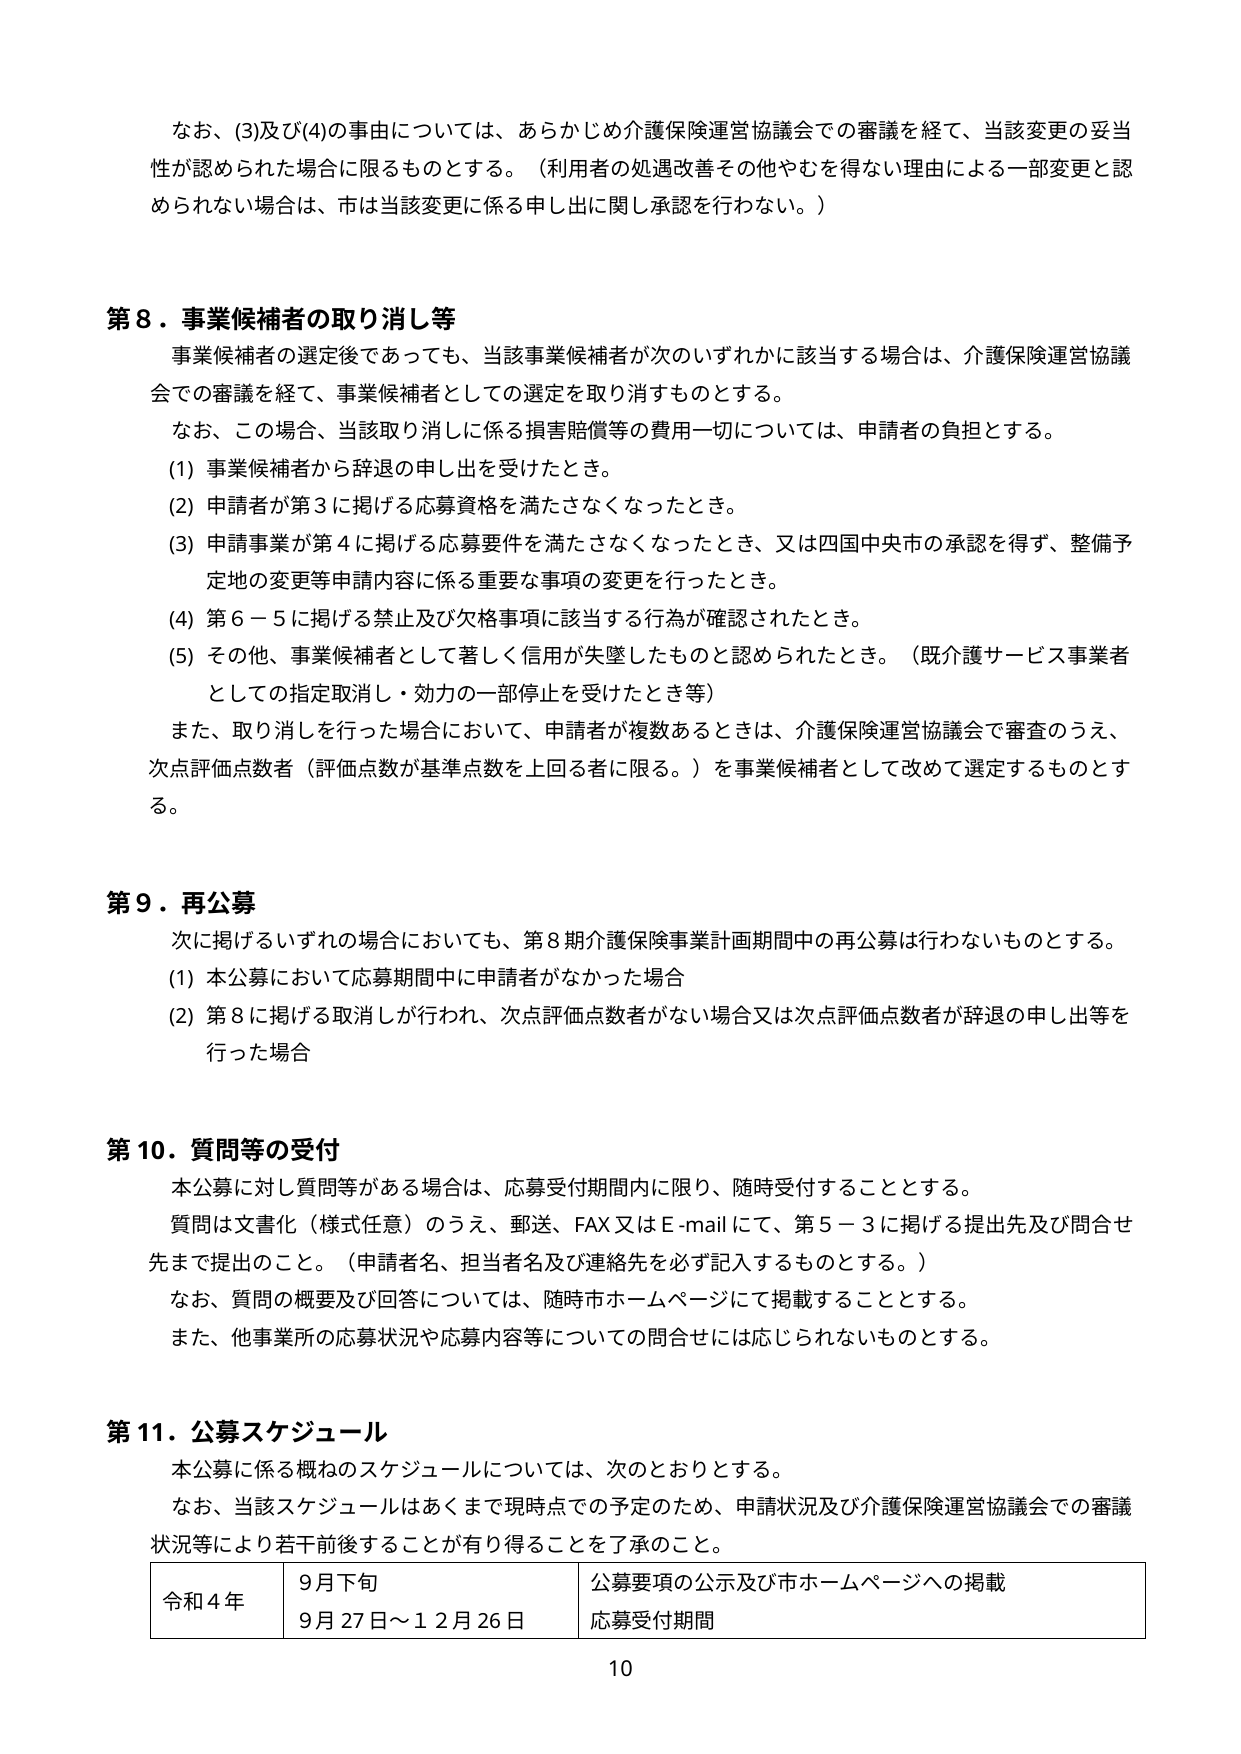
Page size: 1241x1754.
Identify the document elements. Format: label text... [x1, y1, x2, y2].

list 申請事業が第４に掲げる応募要件を満たさなくなったとき、又は四国中央市の承認を得ず、整備予定地の変更等申請内容に係る重要な事項の変更を行ったとき。 [169, 523, 1134, 598]
text 次に掲げるいずれの場合においても、第８期介護保険事業計画期間中の再公募は行わないものとする。 [106, 921, 1134, 958]
text 第10．質問等の受付 [106, 1130, 1134, 1168]
text 事業候補者の選定後であっても、当該事業候補者が次のいずれかに該当する場合は、介護保険運営協議会での審議を経て、事業候補者としての選定を取り消すものとする。 [106, 336, 1134, 411]
text なお、当該スケジュールはあくまで現時点での予定のため、申請状況及び介護保険運営協議会での審議状況等により若干前後することが有り得ることを了承のこと。 [150, 1487, 1134, 1562]
list 事業候補者から辞退の申し出を受けたとき。 [169, 448, 1134, 486]
text 第９．再公募 [106, 883, 1134, 921]
text 第８．事業候補者の取り消し等 [106, 298, 1134, 336]
table_header 公募要項の公示及び市ホームページへの掲載 応募受付期間 [579, 1563, 1145, 1638]
table_header ９月下旬 ９月27日～１２月26日 [284, 1563, 578, 1638]
text なお、(3)及び(4)の事由については、あらかじめ介護保険運営協議会での審議を経て、当該変更の妥当性が認められた場合に限るものとする。（利用者の処遇改善その他やむを得ない理由による一部変更と認められない場合は、市は当該変更に係る申し出に関し承認を行わない。） [150, 111, 1134, 223]
text なお、この場合、当該取り消しに係る損害賠償等の費用一切については、申請者の負担とする。 [150, 411, 1134, 448]
text 本公募に係る概ねのスケジュールについては、次のとおりとする。 [106, 1449, 1134, 1487]
list その他、事業候補者として著しく信用が失墜したものと認められたとき。（既介護サービス事業者としての指定取消し・効力の一部停止を受けたとき等） [169, 636, 1134, 711]
text 質問は文書化（様式任意）のうえ、郵送、FAX又はＥ-mailにて、第５－３に掲げる提出先及び問合せ先まで提出のこと。（申請者名、担当者名及び連絡先を必ず記入するものとする。） [106, 1205, 1134, 1280]
text また、取り消しを行った場合において、申請者が複数あるときは、介護保険運営協議会で審査のうえ、次点評価点数者（評価点数が基準点数を上回る者に限る。）を事業候補者として改めて選定するものとする。 [106, 711, 1134, 823]
text 本公募に対し質問等がある場合は、応募受付期間内に限り、随時受付することとする。 [106, 1168, 1134, 1205]
text なお、質問の概要及び回答については、随時市ホームページにて掲載することとする。 [106, 1280, 1134, 1318]
list 第６－５に掲げる禁止及び欠格事項に該当する行為が確認されたとき。 [169, 598, 1134, 636]
table_header 令和４年 [151, 1563, 283, 1638]
text また、他事業所の応募状況や応募内容等についての問合せには応じられないものとする。 [106, 1318, 1134, 1355]
list 本公募において応募期間中に申請者がなかった場合 [169, 958, 1134, 996]
text 第11．公募スケジュール [106, 1412, 1134, 1449]
list 申請者が第３に掲げる応募資格を満たさなくなったとき。 [169, 486, 1134, 523]
list 第８に掲げる取消しが行われ、次点評価点数者がない場合又は次点評価点数者が辞退の申し出等を行った場合 [169, 996, 1134, 1071]
